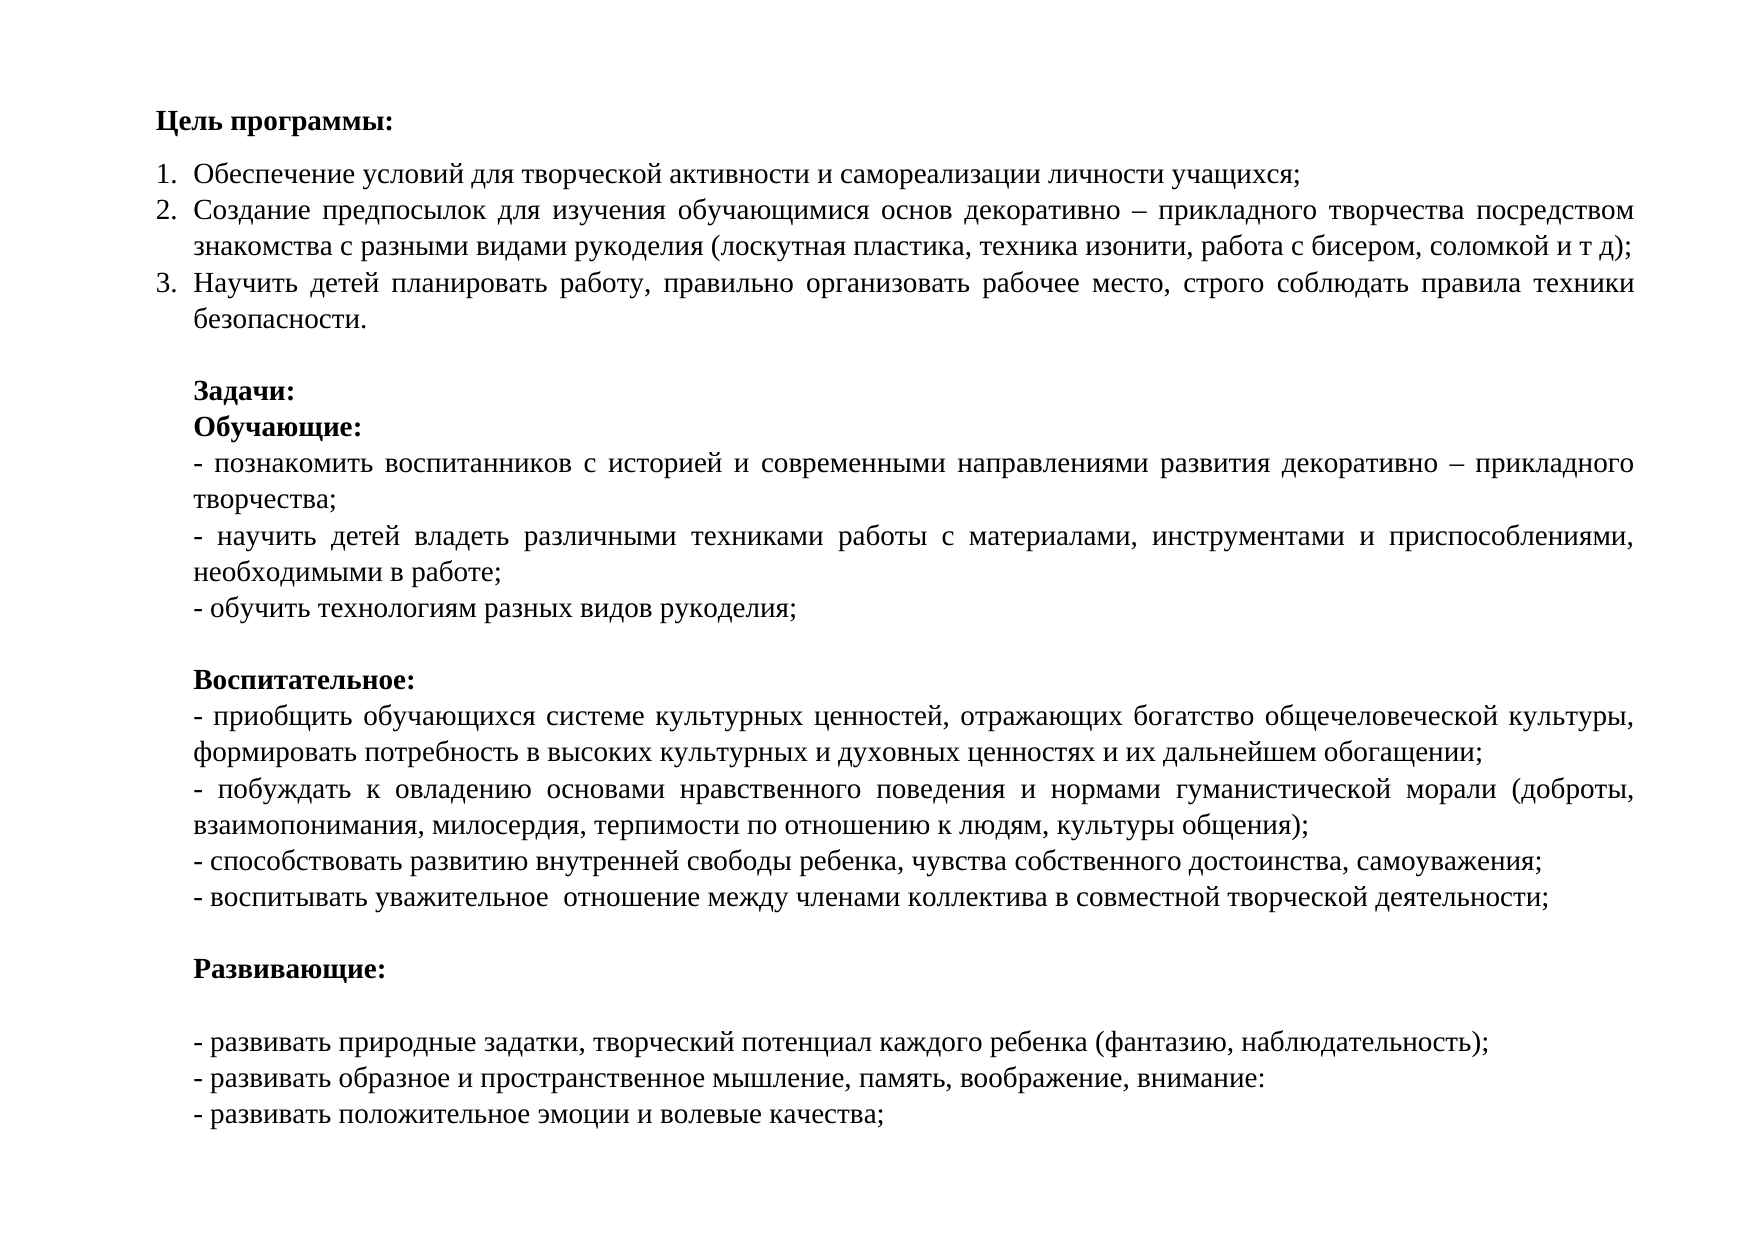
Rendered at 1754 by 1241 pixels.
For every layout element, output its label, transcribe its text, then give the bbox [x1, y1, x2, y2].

list Научить детей планировать работу, правильно организовать рабочее место, строго соблюдать правила техники безопасности. [156, 265, 1636, 334]
list - побуждать к овладению основами нравственного поведения и нормами гуманистической морали (доброты, взаимопонимания, милосердия, терпимости по отношению к людям, культуры общения); [193, 771, 1636, 840]
list - обучить технологиям разных видов рукоделия; [193, 590, 1636, 623]
list - приобщить обучающихся системе культурных ценностей, отражающих богатство общечеловеческой культуры, формировать потребность в высоких культурных и духовных ценностях и их дальнейшем обогащении; [193, 698, 1636, 768]
list Развивающие: [193, 951, 1636, 985]
text Цель программы: [156, 103, 1636, 137]
list - способствовать развитию внутренней свободы ребенка, чувства собственного достоинства, самоуважения; [193, 843, 1636, 877]
list Обучающие: [193, 409, 1636, 443]
list Задачи: [193, 373, 1636, 407]
list - развивать образное и пространственное мышление, память, воображение, внимание: [193, 1060, 1636, 1093]
list - развивать природные задатки, творческий потенциал каждого ребенка (фантазию, наблюдательность); [193, 1024, 1636, 1057]
list - научить детей владеть различными техниками работы с материалами, инструментами и приспособлениями, необходимыми в работе; [193, 518, 1636, 587]
list Создание предпосылок для изучения обучающимися основ декоративно – прикладного творчества посредством знакомства с разными видами рукоделия (лоскутная пластика, техника изонити, работа с бисером, соломкой и т д); [156, 192, 1636, 262]
list Обеспечение условий для творческой активности и самореализации личности учащихся; [156, 156, 1636, 190]
list Воспитательное: [193, 662, 1636, 696]
list - развивать положительное эмоции и волевые качества; [193, 1096, 1636, 1129]
list - воспитывать уважительное отношение между членами коллектива в совместной творческой деятельности; [193, 879, 1636, 913]
list - познакомить воспитанников с историей и современными направлениями развития декоративно – прикладного творчества; [193, 445, 1636, 515]
